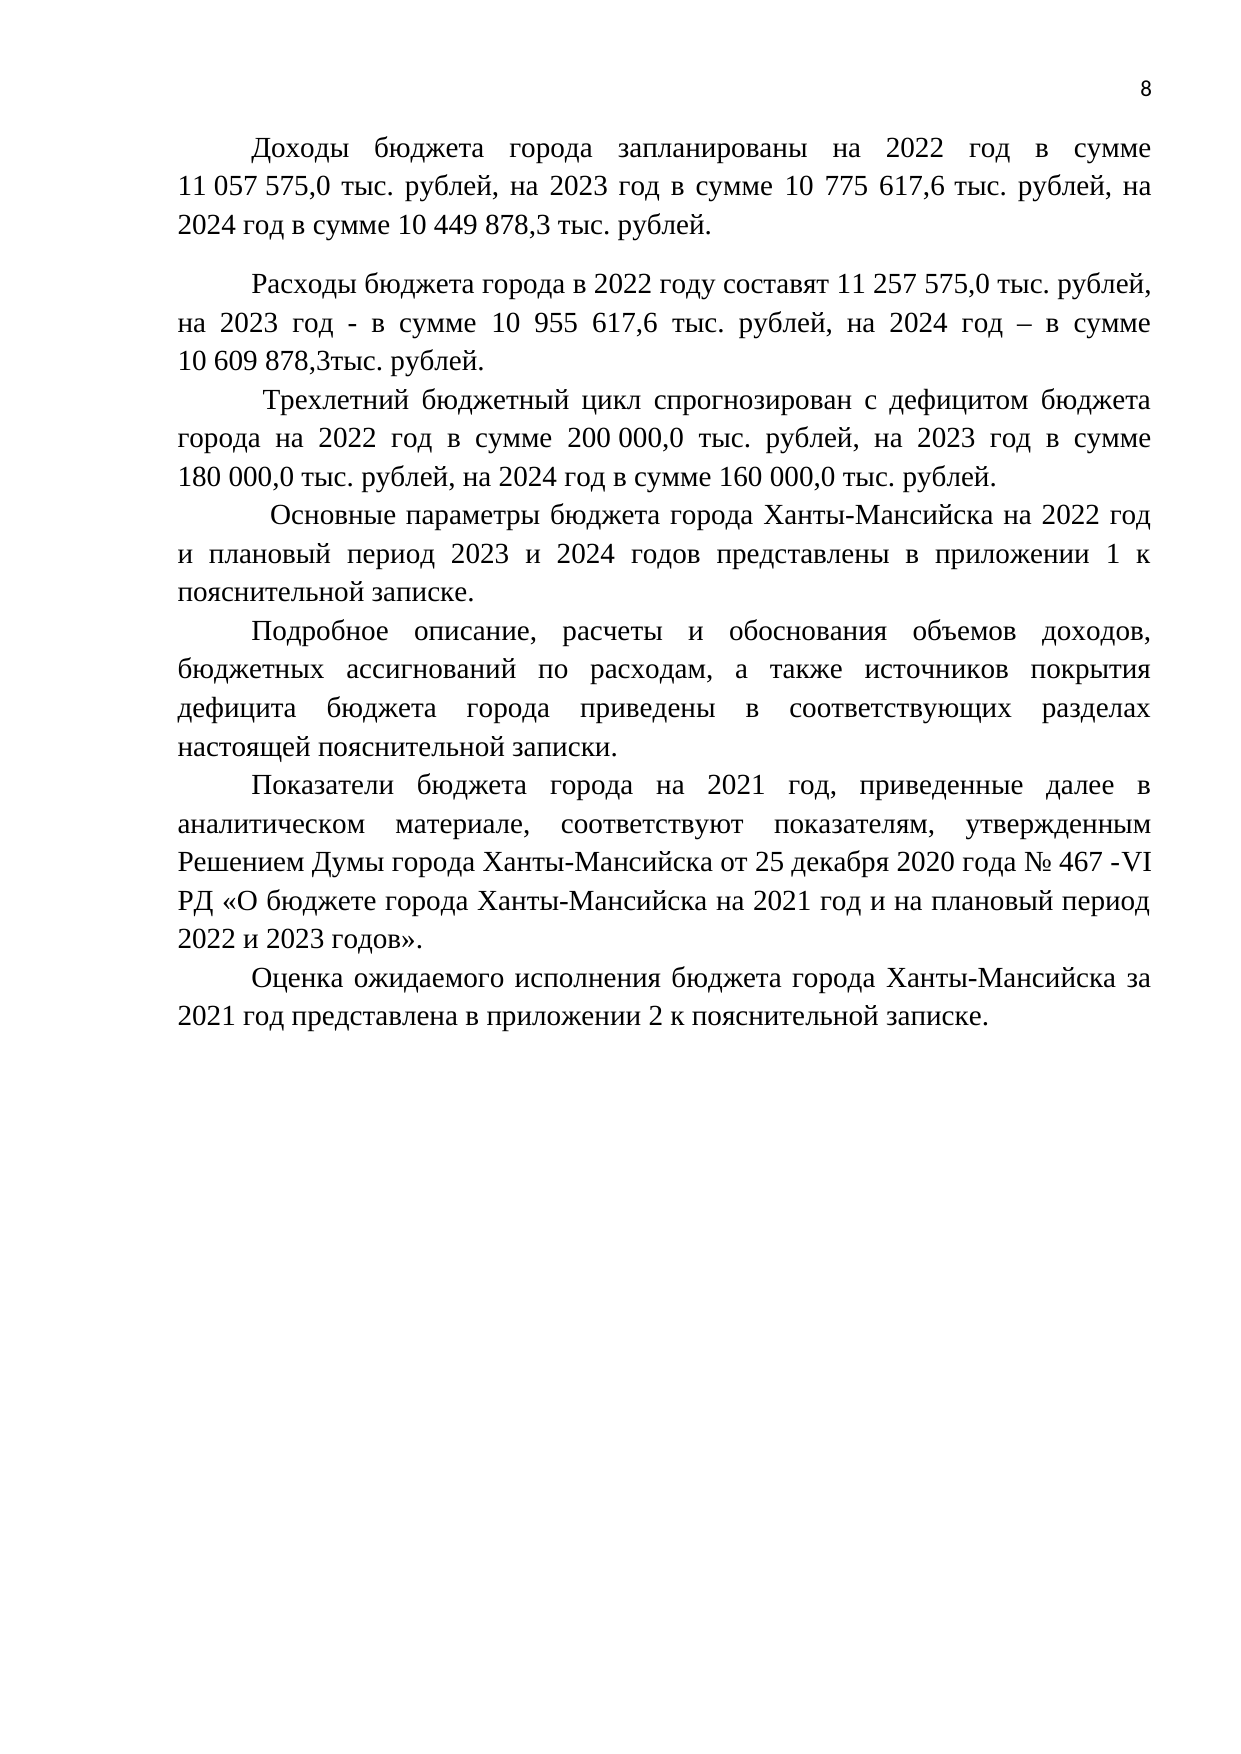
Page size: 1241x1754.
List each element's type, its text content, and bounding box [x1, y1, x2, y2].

text Показатели бюджета города на 2021 год, приведенные далее в аналитическом материале, соответствуют показателям, утвержденным Решением Думы города Ханты-Мансийска от 25 декабря 2020 года № 467 -VI РД «О бюджете города Ханты-Мансийска на 2021 год и на плановый период 2022 и 2023 годов». [177, 767, 1152, 955]
text Расходы бюджета города в 2022 году составят 11 257 575,0 тыс. рублей, на 2023 год - в сумме 10 955 617,6 тыс. рублей, на 2024 год – в сумме 10 609 878,3тыс. рублей. [177, 266, 1152, 377]
text Основные параметры бюджета города Ханты-Мансийска на 2022 год и плановый период 2023 и 2024 годов представлены в приложении 1 к пояснительной записке. [177, 497, 1152, 608]
text Доходы бюджета города запланированы на 2022 год в сумме 11 057 575,0 тыс. рублей, на 2023 год в сумме 10 775 617,6 тыс. рублей, на 2024 год в сумме 10 449 878,3 тыс. рублей. [177, 130, 1152, 240]
text Трехлетний бюджетный цикл спрогнозирован с дефицитом бюджета города на 2022 год в сумме 200 000,0 тыс. рублей, на 2023 год в сумме 180 000,0 тыс. рублей, на 2024 год в сумме 160 000,0 тыс. рублей. [177, 382, 1152, 492]
text Подробное описание, расчеты и обоснования объемов доходов, бюджетных ассигнований по расходам, а также источников покрытия дефицита бюджета города приведены в соответствующих разделах настоящей пояснительной записки. [177, 613, 1152, 762]
text Оценка ожидаемого исполнения бюджета города Ханты-Мансийска за 2021 год представлена в приложении 2 к пояснительной записке. [177, 960, 1152, 1032]
